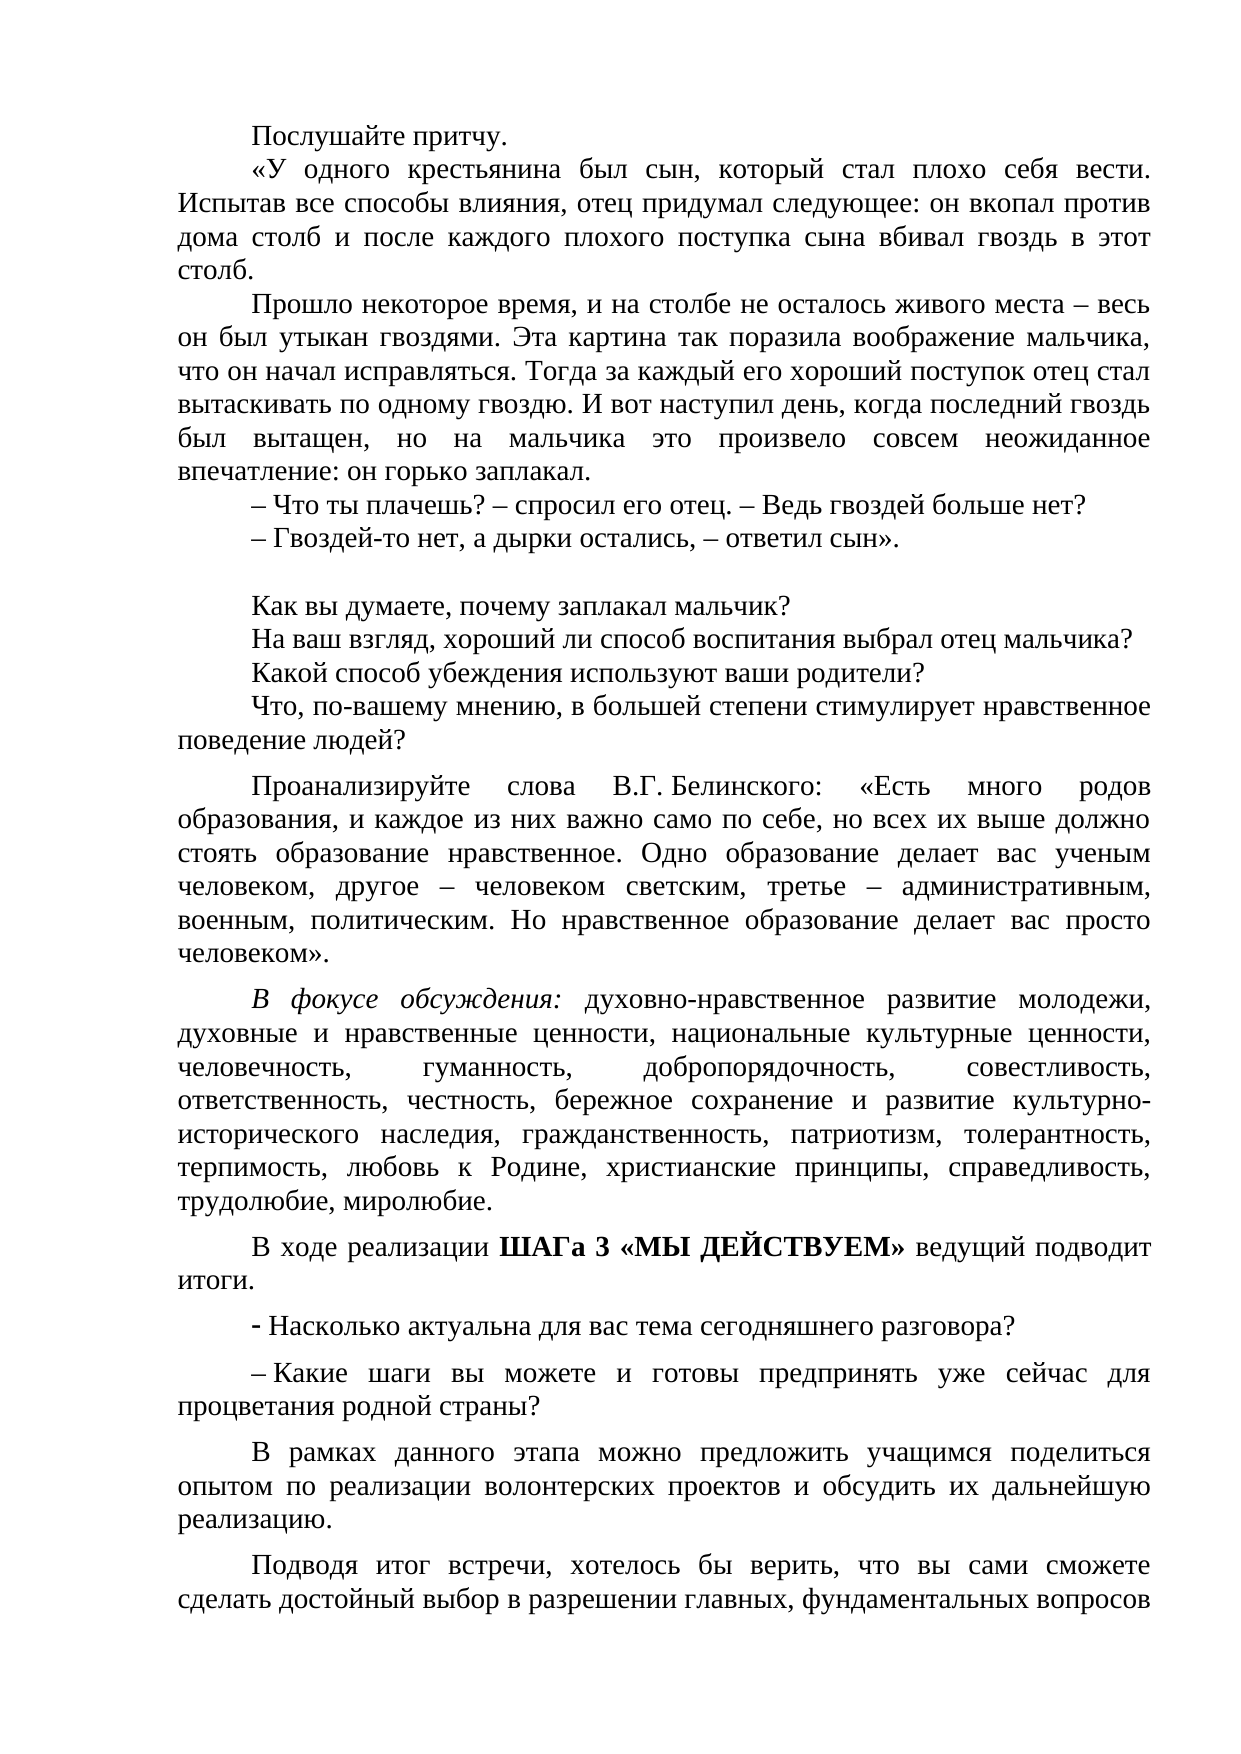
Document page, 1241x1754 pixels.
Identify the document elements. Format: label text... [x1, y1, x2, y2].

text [177, 1547, 1152, 1614]
text Как вы думаете, почему заплакал мальчик? [177, 588, 1152, 621]
text В ходе реализации ШАГа 3 «МЫ ДЕЙСТВУЕМ» ведущий подводит итоги. [177, 1229, 1152, 1296]
text На ваш взгляд, хороший ли способ воспитания выбрал отец мальчика? [177, 621, 1152, 655]
text «У одного крестьянина был сын, который стал плохо себя вести. Испытав все способы влияния, отец придумал следующее: он вкопал против дома столб и после каждого плохого поступка сына вбивал гвоздь в этот столб. [177, 152, 1152, 286]
text Послушайте притчу. [177, 118, 1152, 152]
text – Какие шаги вы можете и готовы предпринять уже сейчас для процветания родной страны? [177, 1355, 1152, 1422]
text Проанализируйте слова В.Г. Белинского: «Есть много родов образования, и каждое из них важно само по себе, но всех их выше должно стоять образование нравственное. Одно образование делает вас ученым человеком, другое – человеком светским, третье – административным, военным, политическим. Но нравственное образование делает вас просто человеком». [177, 768, 1152, 969]
text В рамках данного этапа можно предложить учащимся поделиться опытом по реализации волонтерских проектов и обсудить их дальнейшую реализацию. [177, 1434, 1152, 1535]
text Насколько актуальна для вас тема сегодняшнего разговора? [177, 1308, 1152, 1342]
text В фокусе обсуждения: духовно-нравственное развитие молодежи, духовные и нравственные ценности, национальные культурные ценности, человечность, гуманность, добропорядочность, совестливость, ответственность, честность, бережное сохранение и развитие культурно-исторического наследия, гражданственность, патриотизм, толерантность, терпимость, любовь к Родине, христианские принципы, справедливость, трудолюбие, миролюбие. [177, 982, 1152, 1216]
text – Что ты плачешь? – спросил его отец. – Ведь гвоздей больше нет? [177, 487, 1152, 521]
text – Гвоздей-то нет, а дырки остались, – ответил сын». [177, 521, 1152, 554]
text Какой способ убеждения используют ваши родители? [177, 655, 1152, 688]
text Что, по-вашему мнению, в большей степени стимулирует нравственное поведение людей? [177, 688, 1152, 755]
text Прошло некоторое время, и на столбе не осталось живого места – весь он был утыкан гвоздями. Эта картина так поразила воображение мальчика, что он начал исправляться. Тогда за каждый его хороший поступок отец стал вытаскивать по одному гвоздю. И вот наступил день, когда последний гвоздь был вытащен, но на мальчика это произвело совсем неожиданное впечатление: он горько заплакал. [177, 286, 1152, 487]
